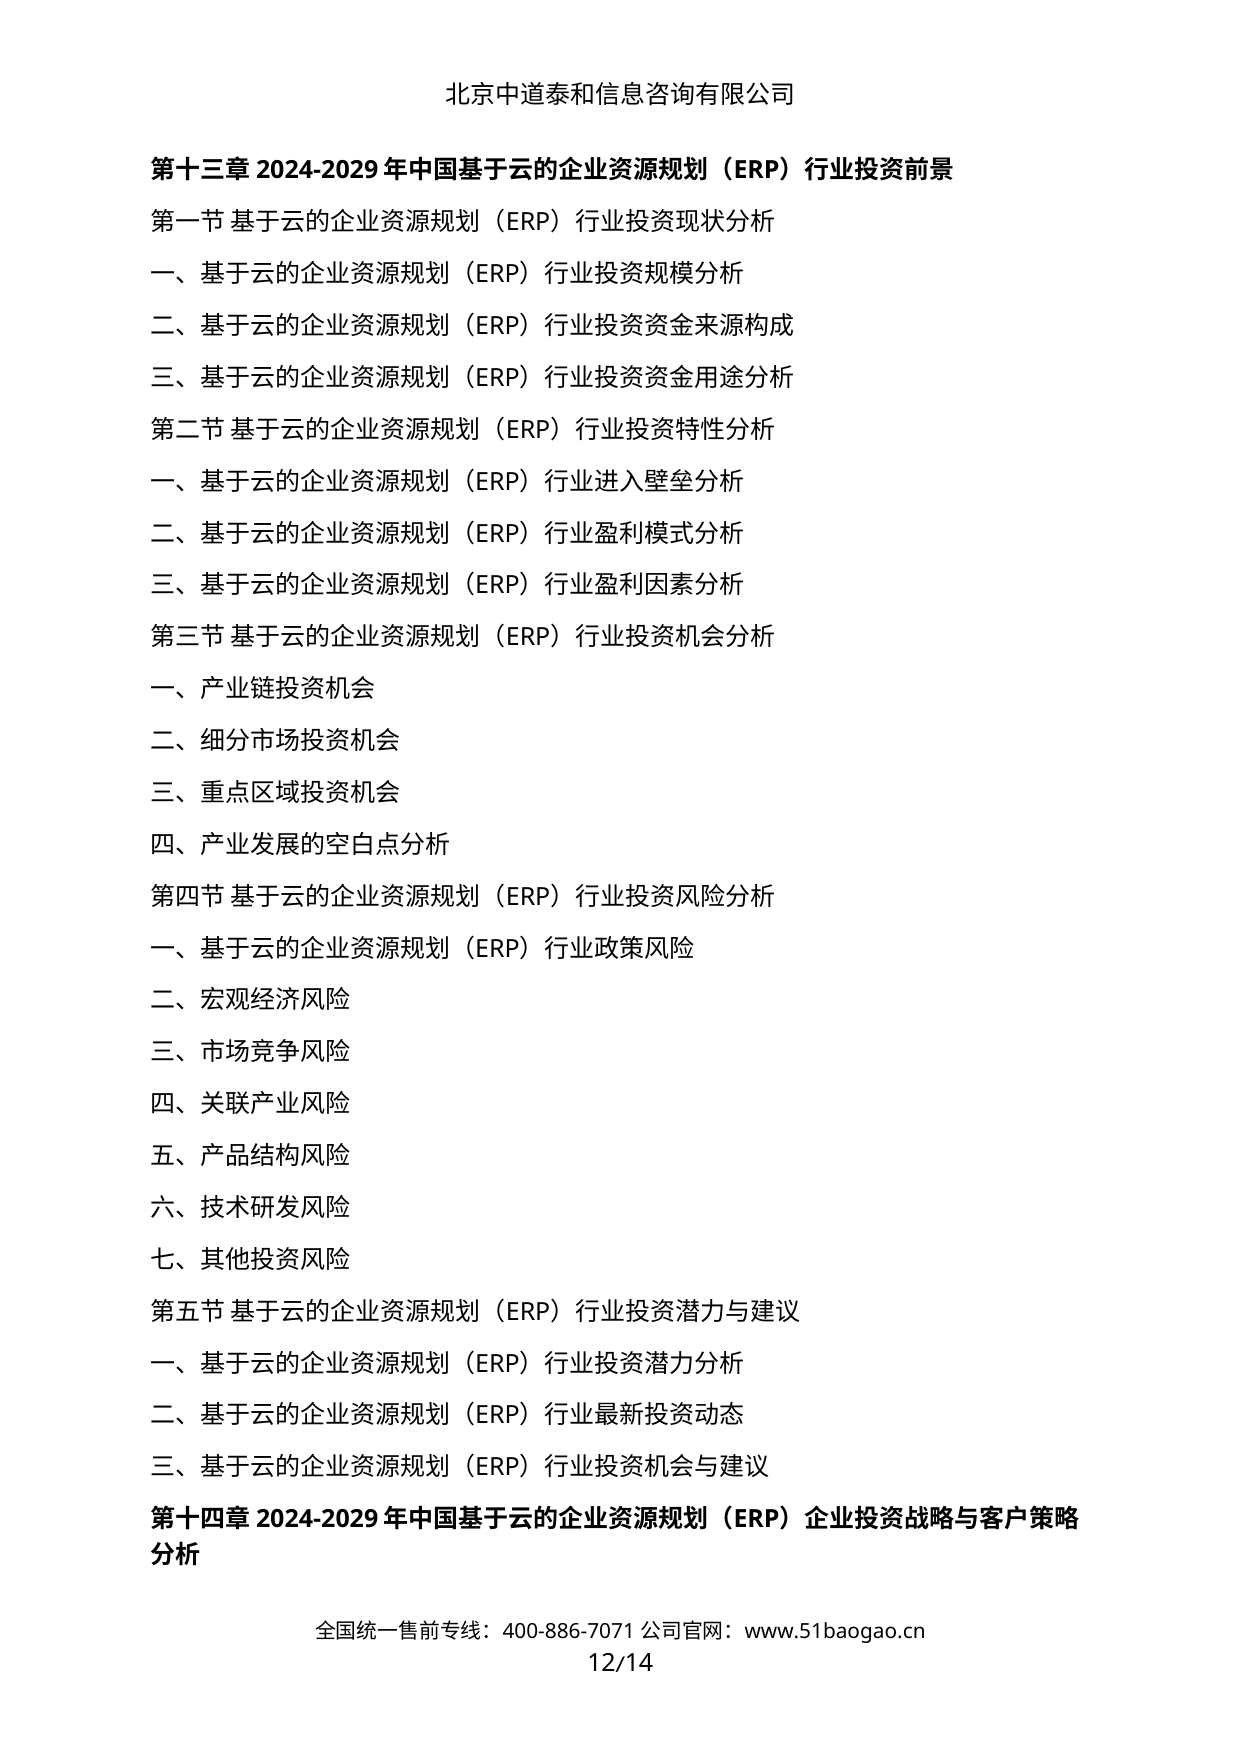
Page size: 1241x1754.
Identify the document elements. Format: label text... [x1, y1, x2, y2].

text 四、产业发展的空白点分析 [150, 824, 1090, 861]
text 第一节 基于云的企业资源规划（ERP）行业投资现状分析 [150, 202, 1090, 238]
text 五、产品结构风险 [150, 1136, 1090, 1172]
text 第十三章 2024-2029年中国基于云的企业资源规划（ERP）行业投资前景 [150, 150, 1090, 186]
text 一、基于云的企业资源规划（ERP）行业投资潜力分析 [150, 1343, 1090, 1379]
text 七、其他投资风险 [150, 1239, 1090, 1276]
text 二、基于云的企业资源规划（ERP）行业投资资金来源构成 [150, 306, 1090, 342]
text 二、基于云的企业资源规划（ERP）行业盈利模式分析 [150, 513, 1090, 549]
text 三、重点区域投资机会 [150, 772, 1090, 809]
text 一、基于云的企业资源规划（ERP）行业政策风险 [150, 928, 1090, 964]
text 三、市场竞争风险 [150, 1032, 1090, 1068]
text 第四节 基于云的企业资源规划（ERP）行业投资风险分析 [150, 876, 1090, 912]
text 二、细分市场投资机会 [150, 721, 1090, 757]
text 第十四章 2024-2029年中国基于云的企业资源规划（ERP）企业投资战略与客户策略分析 [150, 1499, 1090, 1571]
text 一、产业链投资机会 [150, 669, 1090, 705]
text 二、宏观经济风险 [150, 980, 1090, 1016]
text 一、基于云的企业资源规划（ERP）行业投资规模分析 [150, 254, 1090, 290]
text 第三节 基于云的企业资源规划（ERP）行业投资机会分析 [150, 617, 1090, 653]
text 三、基于云的企业资源规划（ERP）行业投资资金用途分析 [150, 357, 1090, 394]
text 三、基于云的企业资源规划（ERP）行业盈利因素分析 [150, 565, 1090, 601]
text 第五节 基于云的企业资源规划（ERP）行业投资潜力与建议 [150, 1291, 1090, 1327]
text 三、基于云的企业资源规划（ERP）行业投资机会与建议 [150, 1447, 1090, 1483]
text 六、技术研发风险 [150, 1187, 1090, 1224]
text 第二节 基于云的企业资源规划（ERP）行业投资特性分析 [150, 409, 1090, 446]
text 一、基于云的企业资源规划（ERP）行业进入壁垒分析 [150, 461, 1090, 497]
text 二、基于云的企业资源规划（ERP）行业最新投资动态 [150, 1395, 1090, 1431]
text 四、关联产业风险 [150, 1084, 1090, 1120]
